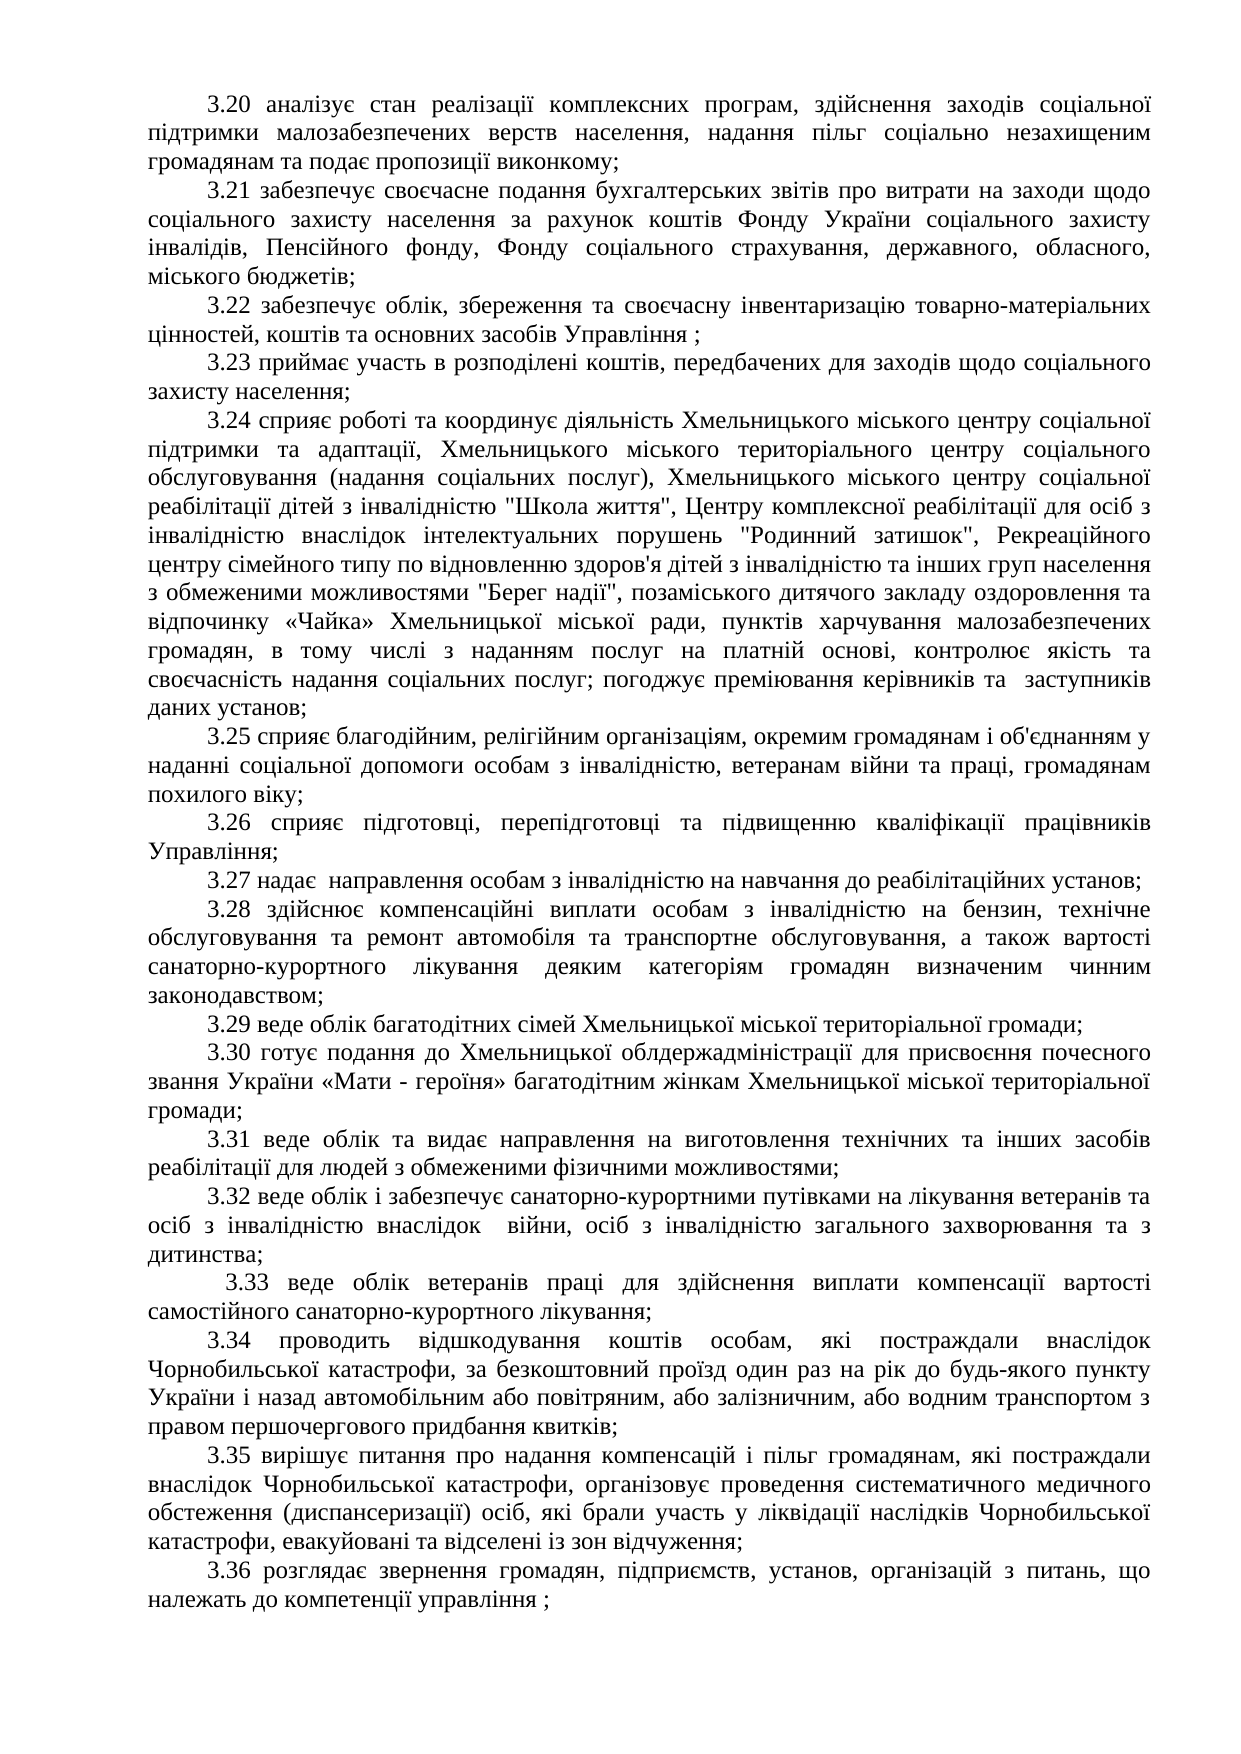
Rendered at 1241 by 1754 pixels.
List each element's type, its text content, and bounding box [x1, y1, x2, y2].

text 3.36 розглядає звернення громадян, підприємств, установ, організацій з питань, що належать до компетенції управління ; [148, 1555, 1152, 1612]
text 3.29 веде облік багатодітних сімей Хмельницької міської територіальної громади; [148, 1009, 1152, 1037]
text 3.25 сприяє благодійним, релігійним організаціям, окремим громадянам і об'єднанням у наданні соціальної допомоги особам з інвалідністю, ветеранам війни та праці, громадянам похилого віку; [148, 721, 1152, 807]
text 3.31 веде облік та видає направлення на виготовлення технічних та інших засобів реабілітації для людей з обмеженими фізичними можливостями; [148, 1124, 1152, 1181]
text 3.30 готує подання до Хмельницької облдержадміністрації для присвоєння почесного звання України «Мати - героїня» багатодітним жінкам Хмельницької міської територіальної громади; [148, 1037, 1152, 1124]
text 3.32 веде облік і забезпечує санаторно-курортними путівками на лікування ветеранів та осіб з інвалідністю внаслідок війни, осіб з інвалідністю загального захворювання та з дитинства; [148, 1181, 1152, 1267]
text 3.34 проводить відшкодування коштів особам, які постраждали внаслідок Чорнобильської катастрофи, за безкоштовний проїзд один раз на рік до будь-якого пункту України і назад автомобільним або повітряним, або залізничним, або водним транспортом з правом першочергового придбання квитків; [148, 1325, 1152, 1440]
text 3.35 вирішує питання про надання компенсацій і пільг громадянам, які постраждали внаслідок Чорнобильської катастрофи, організовує проведення систематичного медичного обстеження (диспансеризації) осіб, які брали участь у ліквідації наслідків Чорнобильської катастрофи, евакуйовані та відселені із зон відчуження; [148, 1440, 1152, 1555]
text 3.26 сприяє підготовці, перепідготовці та підвищенню кваліфікації працівників Управління; [148, 807, 1152, 865]
text 3.33 веде облік ветеранів праці для здійснення виплати компенсації вартості самостійного санаторно-курортного лікування; [148, 1267, 1152, 1325]
text 3.20 аналізує стан реалізації комплексних програм, здійснення заходів соціальної підтримки малозабезпечених верств населення, надання пільг соціально незахищеним громадянам та подає пропозиції виконкому; [148, 89, 1152, 175]
text 3.27 надає направлення особам з інвалідністю на навчання до реабілітаційних установ; [148, 865, 1152, 894]
text 3.21 забезпечує своєчасне подання бухгалтерських звітів про витрати на заходи щодо соціального захисту населення за рахунок коштів Фонду України соціального захисту інвалідів, Пенсійного фонду, Фонду соціального страхування, державного, обласного, міського бюджетів; [148, 175, 1152, 290]
text 3.23 приймає участь в розподілені коштів, передбачених для заходів щодо соціального захисту населення; [148, 347, 1152, 405]
text 3.28 здійснює компенсаційні виплати особам з інвалідністю на бензин, технічне обслуговування та ремонт автомобіля та транспортне обслуговування, а також вартості санаторно-курортного лікування деяким категоріям громадян визначеним чинним законодавством; [148, 894, 1152, 1009]
text 3.22 забезпечує облік, збереження та своєчасну інвентаризацію товарно-матеріальних цінностей, коштів та основних засобів Управління ; [148, 290, 1152, 347]
text 3.24 сприяє роботі та координує діяльність Хмельницького міського центру соціальної підтримки та адаптації, Хмельницького міського територіального центру соціального обслуговування (надання соціальних послуг), Хмельницького міського центру соціальної реабілітації дітей з інвалідністю "Школа життя", Центру комплексної реабілітації для осіб з інвалідністю внаслідок інтелектуальних порушень "Родинний затишок", Рекреаційного центру сімейного типу по відновленню здоров'я дітей з інвалідністю та інших груп населення з обмеженими можливостями "Берег надії", позаміського дитячого закладу оздоровлення та відпочинку «Чайка» Хмельницької міської ради, пунктів харчування малозабезпечених громадян, в тому числі з наданням послуг на платній основі, контролює якість та своєчасність надання соціальних послуг; погоджує преміювання керівників та заступників даних установ; [148, 405, 1152, 721]
